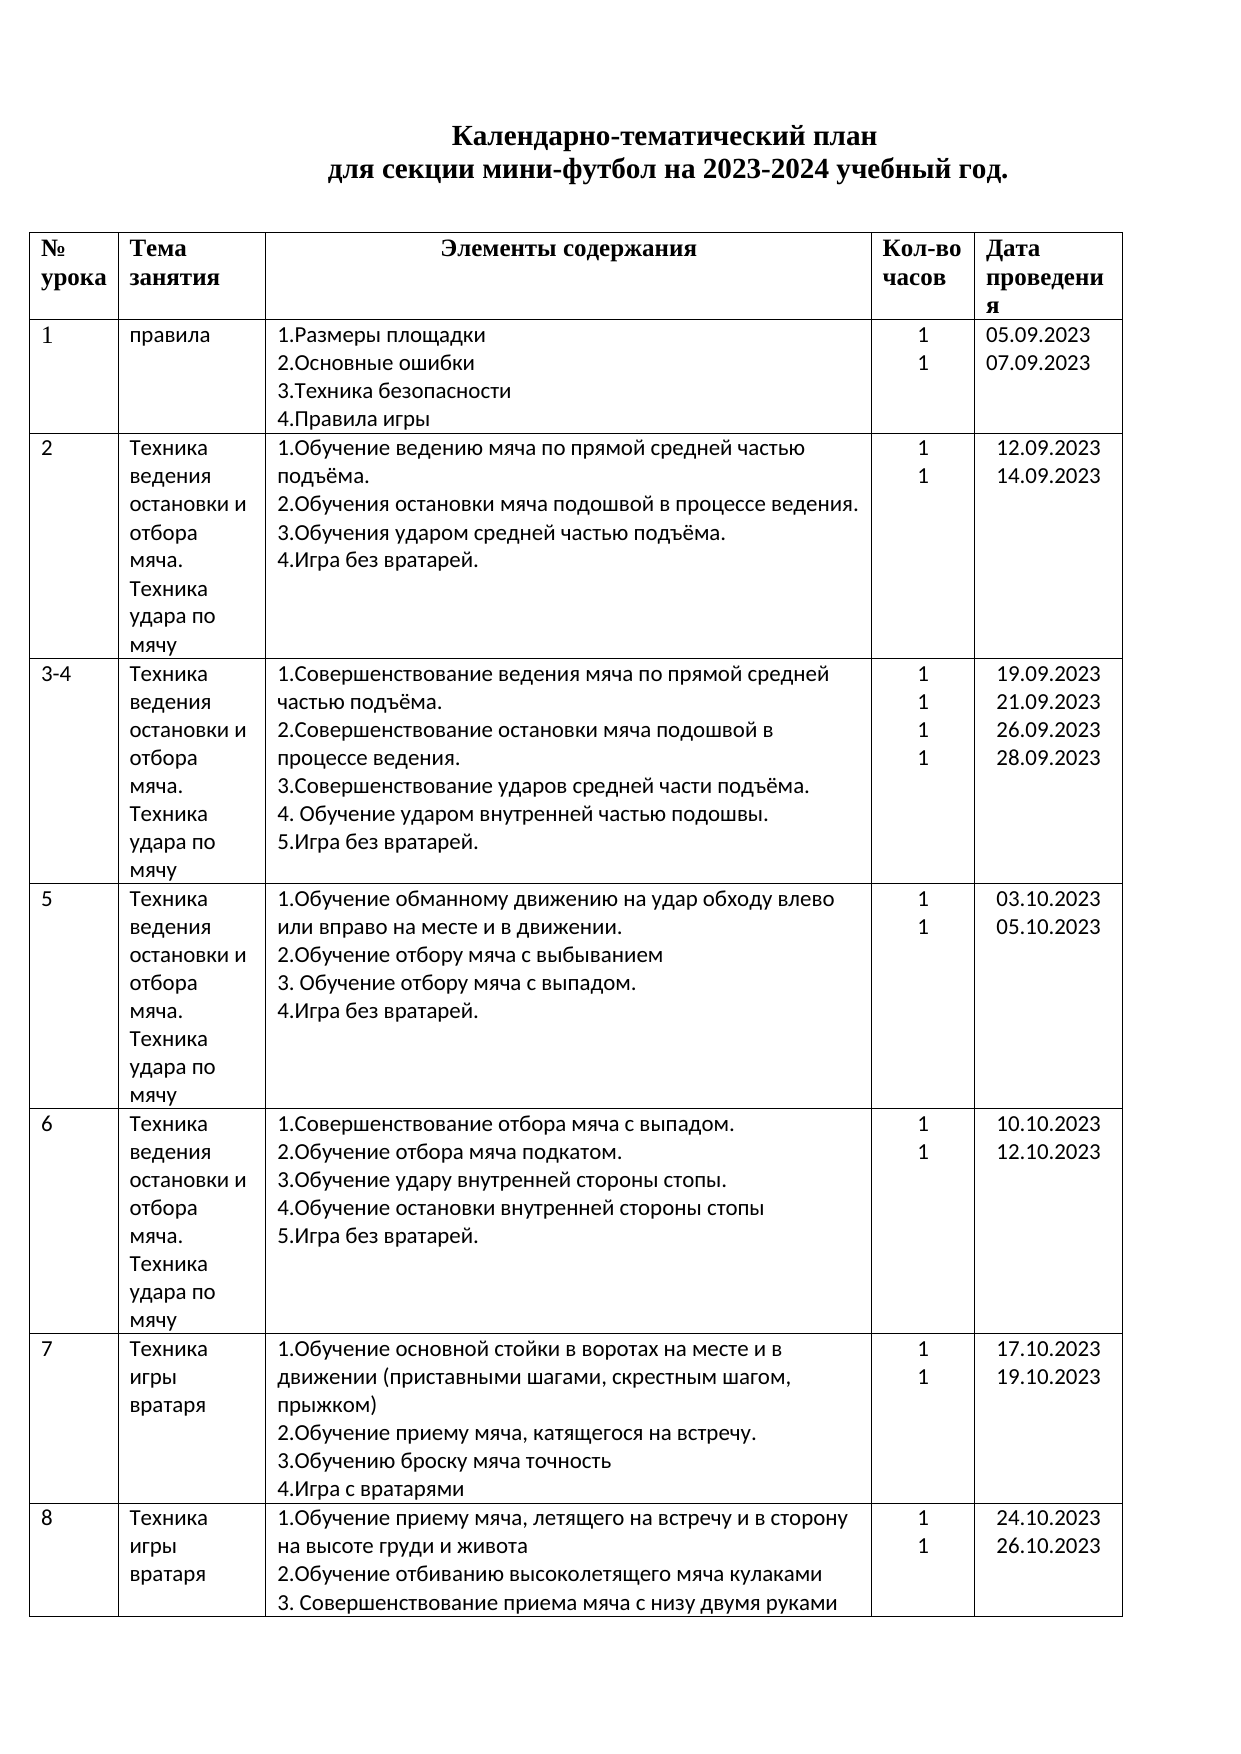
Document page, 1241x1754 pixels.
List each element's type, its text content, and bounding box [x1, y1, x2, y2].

table_cell 1 [30, 320, 118, 432]
table_header Элементы содержания [266, 233, 871, 319]
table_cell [266, 1504, 871, 1616]
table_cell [975, 1504, 1122, 1616]
table_header Тема занятия [119, 233, 265, 319]
table_cell 1 1 1 1 [872, 659, 974, 883]
table_cell 1.Обучение основной стойки в воротах на месте и в движении (приставными шагами, скрестным шагом, прыжком) 2.Обучение приему мяча, катящегося на встречу. 3.Обучению броску мяча точность 4.Игра с вратарями [266, 1334, 871, 1502]
table_cell 03.10.2023 05.10.2023 [975, 884, 1122, 1108]
table_cell 1 1 [872, 320, 974, 432]
table_cell 1.Размеры площадки 2.Основные ошибки 3.Техника безопасности 4.Правила игры [266, 320, 871, 432]
table_cell 05.09.2023 07.09.2023 [975, 320, 1122, 432]
table_cell 1.Обучение обманному движению на удар обходу влево или вправо на месте и в движении. 2.Обучение отбору мяча с выбыванием 3. Обучение отбору мяча с выпадом. 4.Игра без вратарей. [266, 884, 871, 1108]
table_cell Техника игры вратаря [119, 1334, 265, 1502]
table_cell 1 1 [872, 434, 974, 658]
table_cell 2 [30, 434, 118, 658]
table_cell 1.Совершенствование отбора мяча с выпадом. 2.Обучение отбора мяча подкатом. 3.Обучение удару внутренней стороны стопы. 4.Обучение остановки внутренней стороны стопы 5.Игра без вратарей. [266, 1109, 871, 1333]
table_cell 19.09.2023 21.09.2023 26.09.2023 28.09.2023 [975, 659, 1122, 883]
table_cell Техника ведения остановки и отбора мяча. Техника удара по мячу [119, 434, 265, 658]
table_cell 1 1 [872, 1504, 974, 1616]
table_cell 17.10.2023 19.10.2023 [975, 1334, 1122, 1502]
table_cell Техника ведения остановки и отбора мяча. Техника удара по мячу [119, 659, 265, 883]
table_cell 10.10.2023 12.10.2023 [975, 1109, 1122, 1333]
text Календарно-тематический план [177, 118, 1152, 152]
table_cell 3-4 [30, 659, 118, 883]
table_cell 1 1 [872, 1109, 974, 1333]
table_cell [119, 1504, 265, 1616]
table_header № урока [30, 233, 118, 319]
table_header Дата проведения [975, 233, 1122, 319]
table_cell 1.Совершенствование ведения мяча по прямой средней частью подъёма. 2.Совершенствование остановки мяча подошвой в процессе ведения. 3.Совершенствование ударов средней части подъёма. 4. Обучение ударом внутренней частью подошвы. 5.Игра без вратарей. [266, 659, 871, 883]
table_cell 8 [30, 1504, 118, 1616]
table_cell Техника ведения остановки и отбора мяча. Техника удара по мячу [119, 1109, 265, 1333]
table_cell 1 1 [872, 1334, 974, 1502]
table_header Кол-во часов [872, 233, 974, 319]
text для секции мини-футбол на 2023-2024 учебный год. [177, 152, 1152, 185]
table_cell 12.09.2023 14.09.2023 [975, 434, 1122, 658]
table_cell 5 [30, 884, 118, 1108]
table_cell 7 [30, 1334, 118, 1502]
table_cell 1.Обучение ведению мяча по прямой средней частью подъёма. 2.Обучения остановки мяча подошвой в процессе ведения. 3.Обучения ударом средней частью подъёма. 4.Игра без вратарей. [266, 434, 871, 658]
table_cell 6 [30, 1109, 118, 1333]
table_cell 1 1 [872, 884, 974, 1108]
table_cell Техника ведения остановки и отбора мяча. Техника удара по мячу [119, 884, 265, 1108]
table_cell правила [119, 320, 265, 432]
